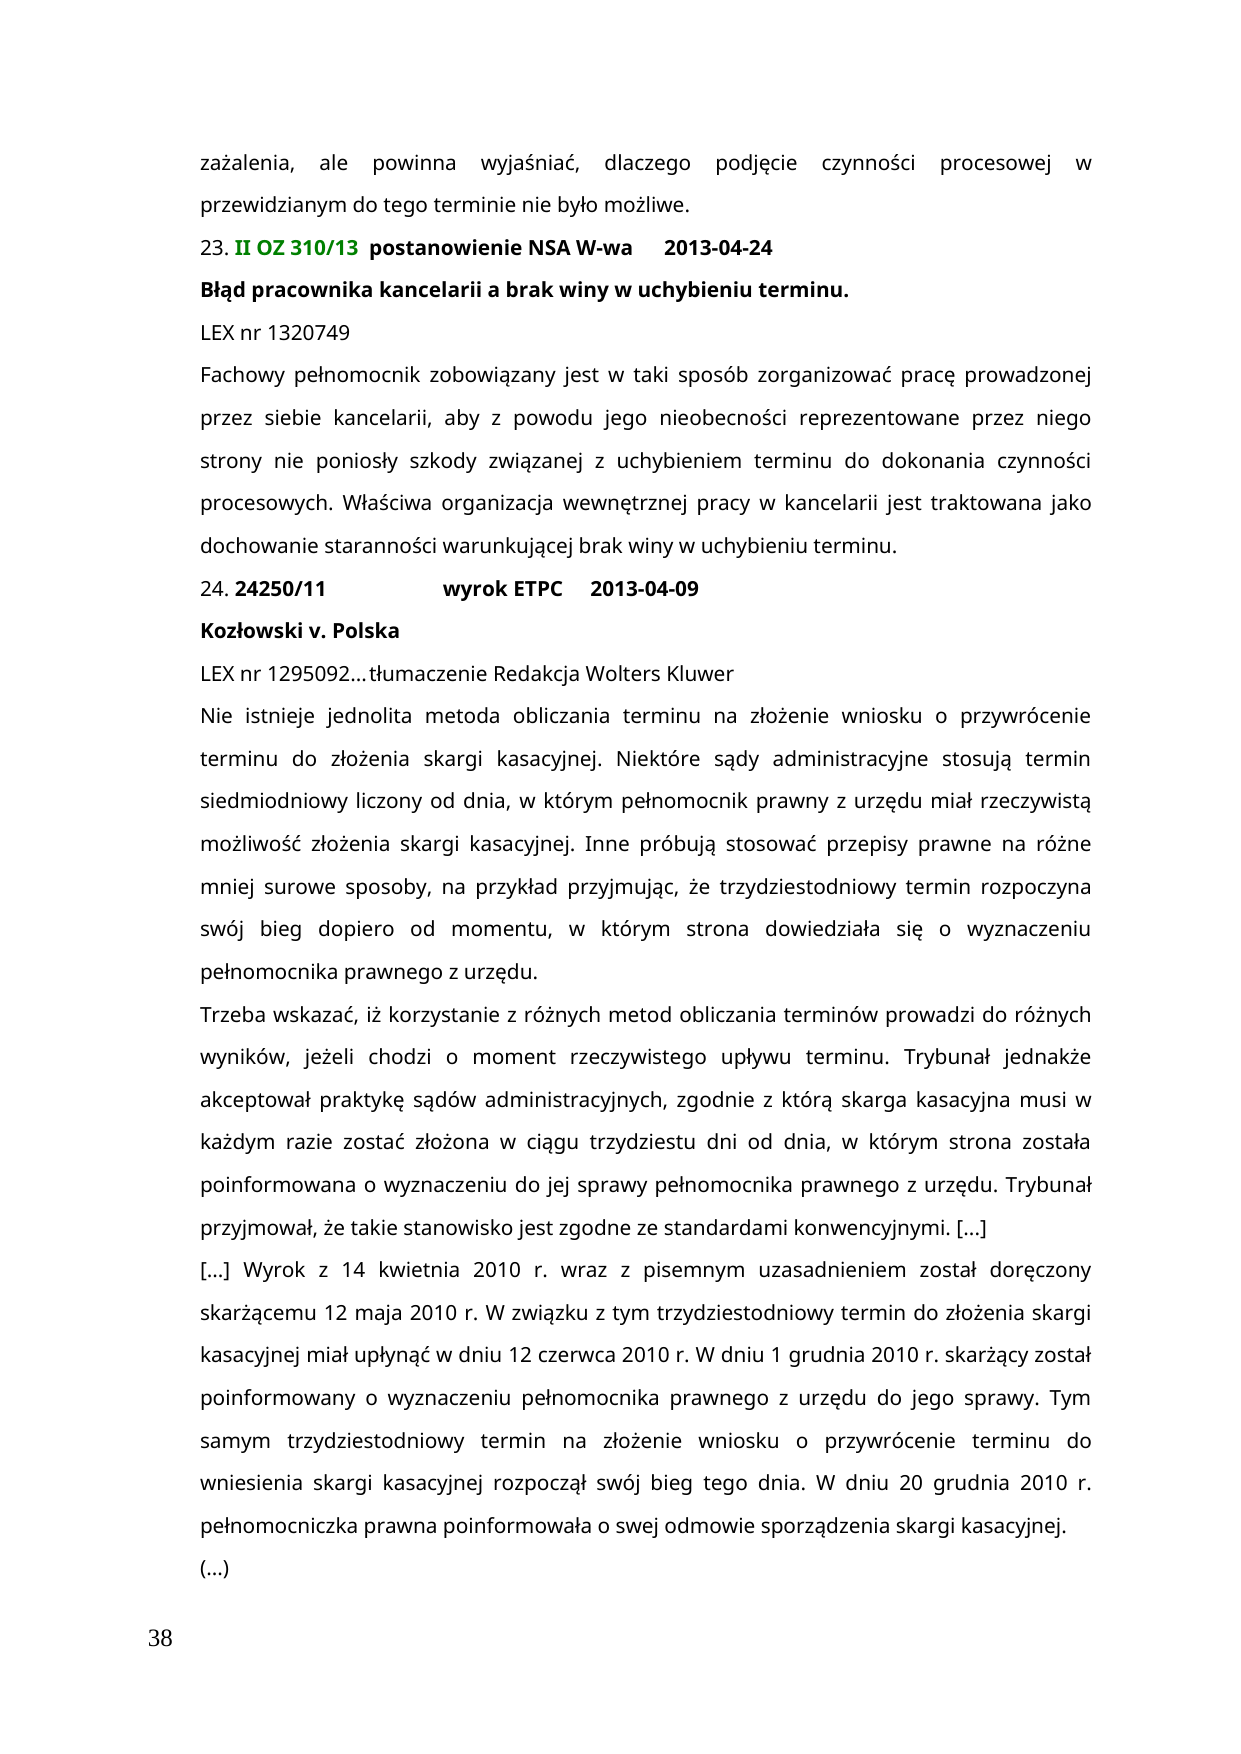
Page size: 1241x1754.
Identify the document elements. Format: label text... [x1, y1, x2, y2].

text LEX nr 1320749 [200, 318, 1093, 346]
text (...) [200, 1553, 1093, 1582]
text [200, 148, 1093, 219]
text Fachowy pełnomocnik zobowiązany jest w taki sposób zorganizować pracę prowadzonej przez siebie kancelarii, aby z powodu jego nieobecności reprezentowane przez niego strony nie poniosły szkody związanej z uchybieniem terminu do dokonania czynności procesowych. Właściwa organizacja wewnętrznej pracy w kancelarii jest traktowana jako dochowanie staranności warunkującej brak winy w uchybieniu terminu. [200, 361, 1093, 559]
text LEX nr 1295092... tłumaczenie Redakcja Wolters Kluwer [200, 659, 1093, 687]
text Trzeba wskazać, iż korzystanie z różnych metod obliczania terminów prowadzi do różnych wyników, jeżeli chodzi o moment rzeczywistego upływu terminu. Trybunał jednakże akceptował praktykę sądów administracyjnych, zgodnie z którą skarga kasacyjna musi w każdym razie zostać złożona w ciągu trzydziestu dni od dnia, w którym strona została poinformowana o wyznaczeniu do jej sprawy pełnomocnika prawnego z urzędu. Trybunał przyjmował, że takie stanowisko jest zgodne ze standardami konwencyjnymi. [...] [200, 1000, 1093, 1241]
text [...] Wyrok z 14 kwietnia 2010 r. wraz z pisemnym uzasadnieniem został doręczony skarżącemu 12 maja 2010 r. W związku z tym trzydziestodniowy termin do złożenia skargi kasacyjnej miał upłynąć w dniu 12 czerwca 2010 r. W dniu 1 grudnia 2010 r. skarżący został poinformowany o wyznaczeniu pełnomocnika prawnego z urzędu do jego sprawy. Tym samym trzydziestodniowy termin na złożenie wniosku o przywrócenie terminu do wniesienia skargi kasacyjnej rozpoczął swój bieg tego dnia. W dniu 20 grudnia 2010 r. pełnomocniczka prawna poinformowała o swej odmowie sporządzenia skargi kasacyjnej. [200, 1255, 1093, 1539]
text 24. 24250/11 wyrok ETPC 2013-04-09 [155, 574, 1093, 602]
text 23. II OZ 310/13 postanowienie NSA W-wa 2013-04-24 [155, 233, 1093, 261]
text Kozłowski v. Polska [200, 616, 1093, 645]
text Nie istnieje jednolita metoda obliczania terminu na złożenie wniosku o przywrócenie terminu do złożenia skargi kasacyjnej. Niektóre sądy administracyjne stosują termin siedmiodniowy liczony od dnia, w którym pełnomocnik prawny z urzędu miał rzeczywistą możliwość złożenia skargi kasacyjnej. Inne próbują stosować przepisy prawne na różne mniej surowe sposoby, na przykład przyjmując, że trzydziestodniowy termin rozpoczyna swój bieg dopiero od momentu, w którym strona dowiedziała się o wyznaczeniu pełnomocnika prawnego z urzędu. [200, 701, 1093, 986]
text Błąd pracownika kancelarii a brak winy w uchybieniu terminu. [155, 275, 1093, 304]
